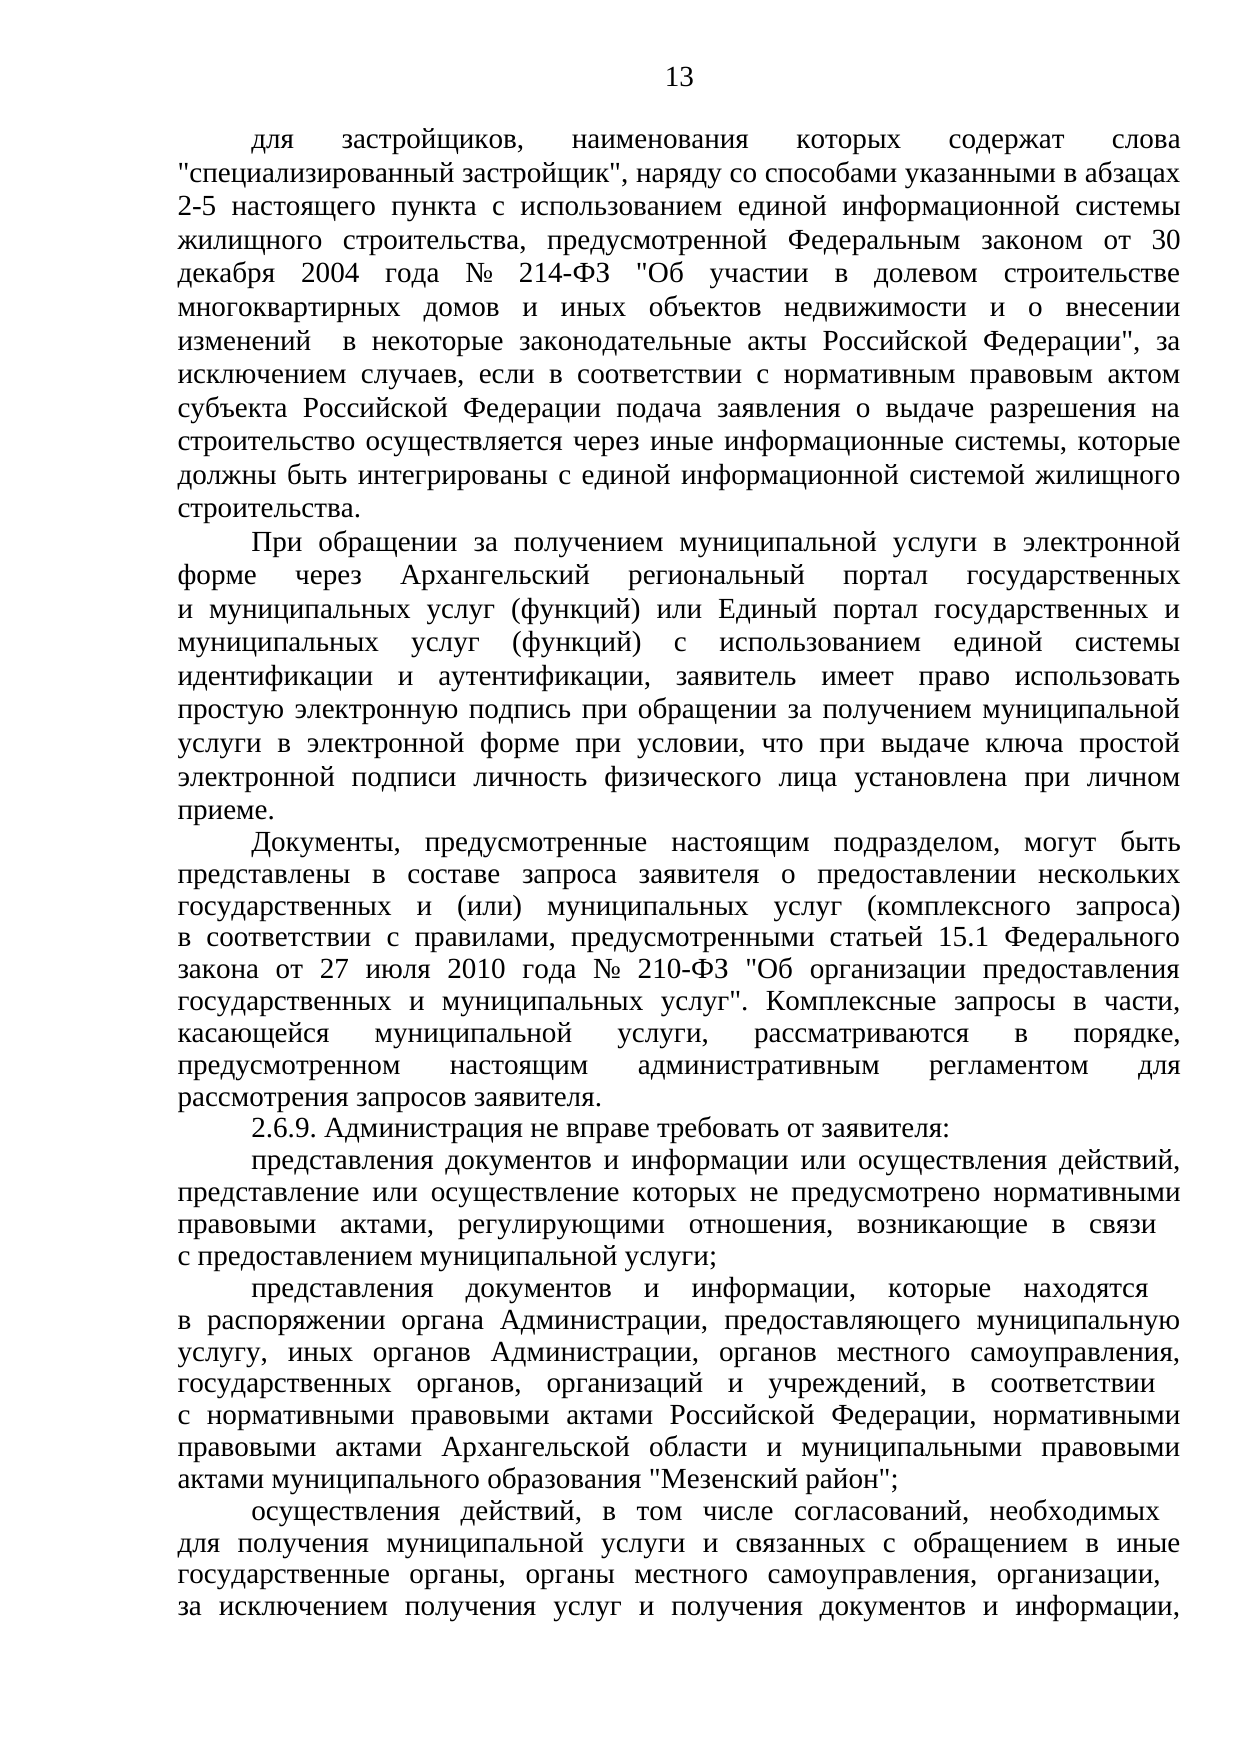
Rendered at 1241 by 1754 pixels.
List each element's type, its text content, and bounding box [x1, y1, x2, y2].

text При обращении за получением муниципальной услуги в электронной форме через Архангельский региональный портал государственных и муниципальных услуг (функций) или Единый портал государственных и муниципальных услуг (функций) с использованием единой системы идентификации и аутентификации, заявитель имеет право использовать простую электронную подпись при обращении за получением муниципальной услуги в электронной форме при условии, что при выдаче ключа простой электронной подписи личность физического лица установлена при личном приеме. [177, 524, 1181, 826]
text Документы, предусмотренные настоящим подразделом, могут быть представлены в составе запроса заявителя о предоставлении нескольких государственных и (или) муниципальных услуг (комплексного запроса) в соответствии с правилами, предусмотренными статьей 15.1 Федерального закона от 27 июля 2010 года № 210-ФЗ "Об организации предоставления государственных и муниципальных услуг". Комплексные запросы в части, касающейся муниципальной услуги, рассматриваются в порядке, предусмотренном настоящим административным регламентом для рассмотрения запросов заявителя. [177, 826, 1181, 1112]
text представления документов и информации или осуществления действий, представление или осуществление которых не предусмотрено нормативными правовыми актами, регулирующими отношения, возникающие в связи с предоставлением муниципальной услуги; [177, 1144, 1181, 1272]
text представления документов и информации, которые находятся в распоряжении органа Администрации, предоставляющего муниципальную услугу, иных органов Администрации, органов местного самоуправления, государственных органов, организаций и учреждений, в соответствии с нормативными правовыми актами Российской Федерации, нормативными правовыми актами Архангельской области и муниципальными правовыми актами муниципального образования "Мезенский район"; [177, 1272, 1181, 1495]
text для застройщиков, наименования которых содержат слова "специализированный застройщик", наряду со способами указанными в абзацах 2-5 настоящего пункта с использованием единой информационной системы жилищного строительства, предусмотренной Федеральным законом от 30 декабря 2004 года № 214-ФЗ "Об участии в долевом строительстве многоквартирных домов и иных объектов недвижимости и о внесении изменений в некоторые законодательные акты Российской Федерации", за исключением случаев, если в соответствии с нормативным правовым актом субъекта Российской Федерации подача заявления о выдаче разрешения на строительство осуществляется через иные информационные системы, которые должны быть интегрированы с единой информационной системой жилищного строительства. [177, 121, 1181, 524]
text 2.6.9. Администрация не вправе требовать от заявителя: [177, 1112, 1181, 1144]
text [177, 1495, 1181, 1622]
